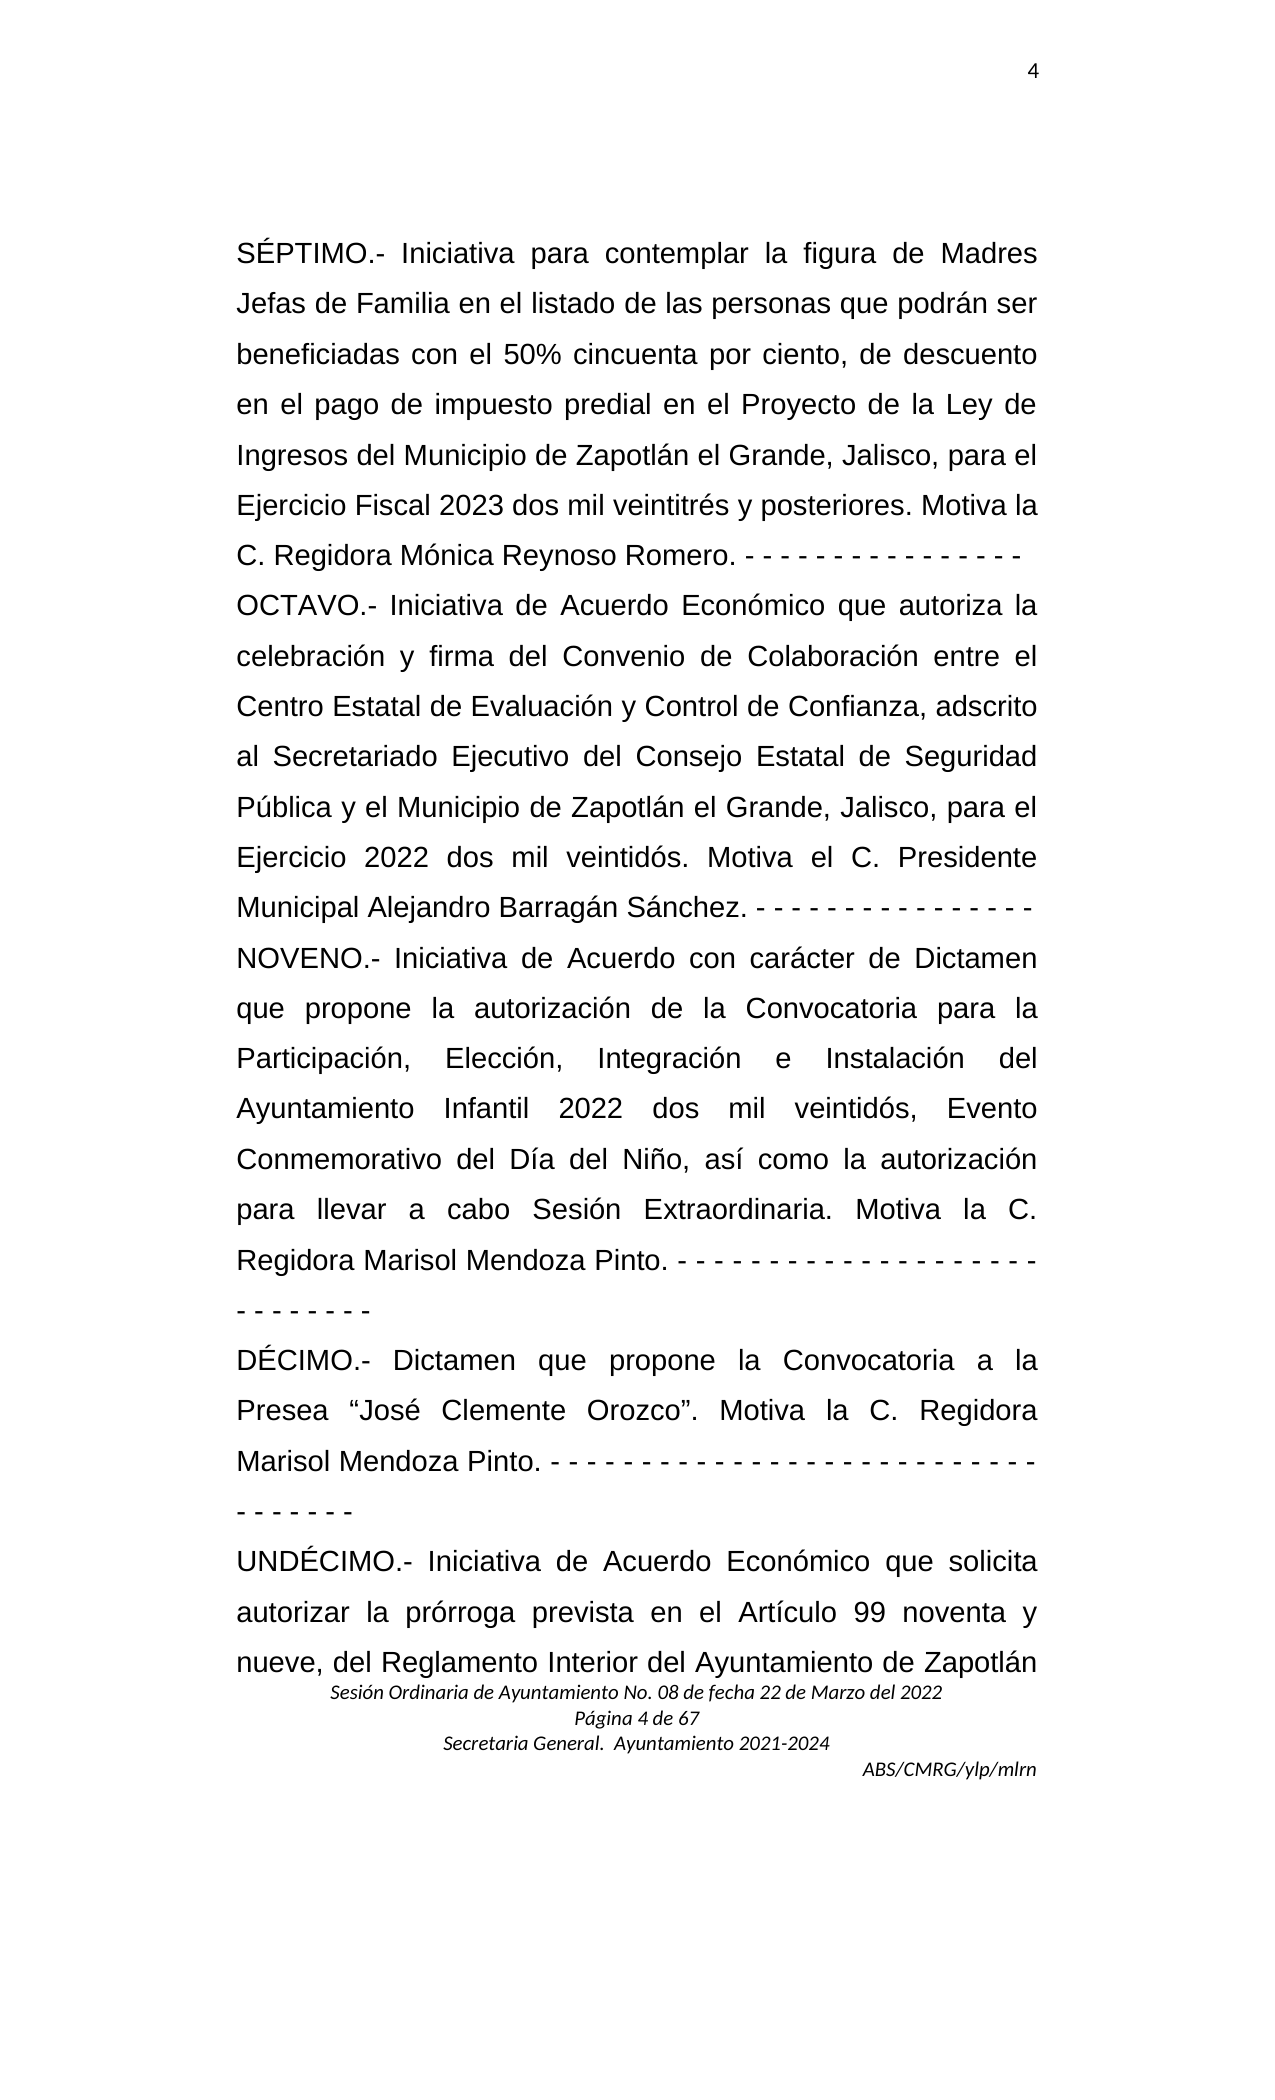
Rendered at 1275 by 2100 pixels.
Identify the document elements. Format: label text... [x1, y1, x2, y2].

text DÉCIMO.- Dictamen que propone la Convocatoria a la Presea “José Clemente Orozco”. Motiva la C. Regidora Marisol Mendoza Pinto. - - - - - - - - - - - - - - - - - - - - - - - - - - - - - - - - - - [236, 1343, 1039, 1528]
text SÉPTIMO.- Iniciativa para contemplar la figura de Madres Jefas de Familia en el listado de las personas que podrán ser beneficiadas con el 50% cincuenta por ciento, de descuento en el pago de impuesto predial en el Proyecto de la Ley de Ingresos del Municipio de Zapotlán el Grande, Jalisco, para el Ejercicio Fiscal 2023 dos mil veintitrés y posteriores. Motiva la C. Regidora Mónica Reynoso Romero. - - - - - - - - - - - - - - - - [236, 236, 1039, 572]
text NOVENO.- Iniciativa de Acuerdo con carácter de Dictamen que propone la autorización de la Convocatoria para la Participación, Elección, Integración e Instalación del Ayuntamiento Infantil 2022 dos mil veintidós, Evento Conmemorativo del Día del Niño, así como la autorización para llevar a cabo Sesión Extraordinaria. Motiva la C. Regidora Marisol Mendoza Pinto. - - - - - - - - - - - - - - - - - - - - - - - - - - - - [236, 941, 1039, 1326]
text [236, 1544, 1039, 1678]
text OCTAVO.- Iniciativa de Acuerdo Económico que autoriza la celebración y firma del Convenio de Colaboración entre el Centro Estatal de Evaluación y Control de Confianza, adscrito al Secretariado Ejecutivo del Consejo Estatal de Seguridad Pública y el Municipio de Zapotlán el Grande, Jalisco, para el Ejercicio 2022 dos mil veintidós. Motiva el C. Presidente Municipal Alejandro Barragán Sánchez. - - - - - - - - - - - - - - - - [236, 588, 1039, 924]
